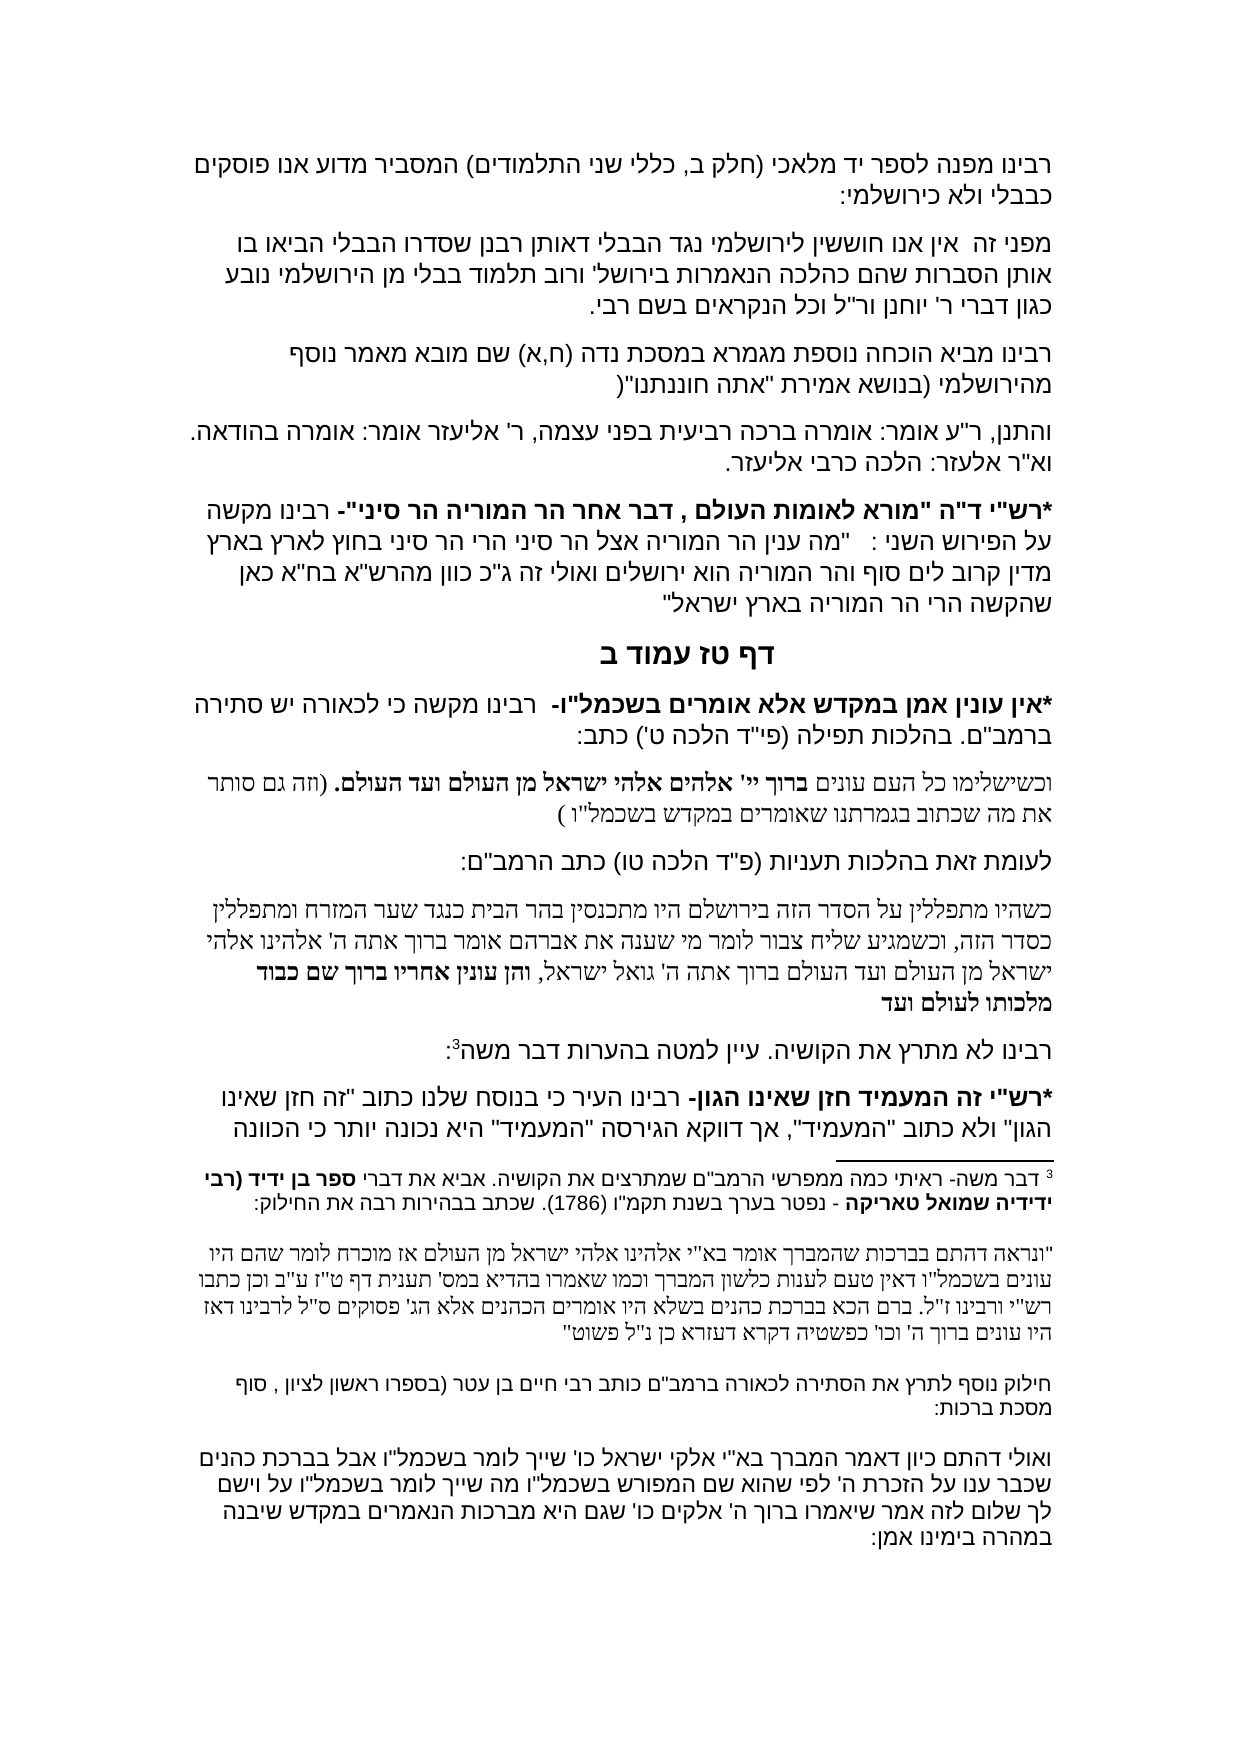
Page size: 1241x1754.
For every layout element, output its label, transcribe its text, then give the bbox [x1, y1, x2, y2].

text *רש"י זה המעמיד חזן שאינו הגון- רבינו העיר כי בנוסח שלנו כתוב "זה חזן שאינו הגון" ולא כתוב "המעמיד", אך דווקא הגירסה "המעמיד" היא נכונה יותר כי הכוונה שהקהל לא בסדר אם מעמידים חזן שאינו הגון כמו "המעמיד דיין שאינו הגון" במסכת סנהדרין. [187, 1083, 1053, 1143]
text וכשישלימו כל העם עונים ברוך יי' אלהים אלהי ישראל מן העולם ועד העולם. (וזה גם סותר את מה שכתוב בגמרתנו שאומרים במקדש בשכמל"ו ) [187, 768, 1053, 828]
text רבינו מביא הוכחה נוספת מגמרא במסכת נדה (ח,א) שם מובא מאמר נוסף מהירושלמי (בנושא אמירת "אתה חוננתנו"( [187, 338, 1053, 398]
text *רש"י ד"ה "מורא לאומות העולם , דבר אחר הר המוריה הר סיני"- רבינו מקשה על הפירוש השני : "מה ענין הר המוריה אצל הר סיני הרי הר סיני בחוץ לארץ בארץ מדין קרוב לים סוף והר המוריה הוא ירושלים ואולי זה ג"כ כוון מהרש"א בח"א כאן שהקשה הרי הר המוריה בארץ ישראל" [187, 496, 1053, 618]
text *אין עונין אמן במקדש אלא אומרים בשכמל"ו- רבינו מקשה כי לכאורה יש סתירה ברמב"ם. בהלכות תפילה (פי"ד הלכה ט') כתב: [187, 690, 1053, 749]
text כשהיו מתפללין על הסדר הזה בירושלם היו מתכנסין בהר הבית כנגד שער המזרח ומתפללין כסדר הזה, וכשמגיע שליח צבור לומר מי שענה את אברהם אומר ברוך אתה ה' אלהינו אלהי ישראל מן העולם ועד העולם ברוך אתה ה' גואל ישראל, והן עונין אחריו ברוך שם כבוד מלכותו לעולם ועד [187, 895, 1053, 1017]
text והתנן, ר"ע אומר: אומרה ברכה רביעית בפני עצמה, ר' אליעזר אומר: אומרה בהודאה. וא"ר אלעזר: הלכה כרבי אליעזר. [187, 417, 1053, 477]
text רבינו מפנה לספר יד מלאכי (חלק ב, כללי שני התלמודים) המסביר מדוע אנו פוסקים כבבלי ולא כירושלמי: [187, 150, 1053, 210]
text לעומת זאת בהלכות תעניות (פ"ד הלכה טו) כתב הרמב"ם: [187, 847, 1053, 876]
text דף טז עמוד ב [187, 637, 1053, 670]
text מפני זה אין אנו חוששין לירושלמי נגד הבבלי דאותן רבנן שסדרו הבבלי הביאו בו אותן הסברות שהם כהלכה הנאמרות בירושל' ורוב תלמוד בבלי מן הירושלמי נובע כגון דברי ר' יוחנן ור"ל וכל הנקראים בשם רבי. [187, 229, 1053, 319]
text רבינו לא מתרץ את הקושיה. עיין למטה בהערות דבר משה: [187, 1036, 1053, 1064]
